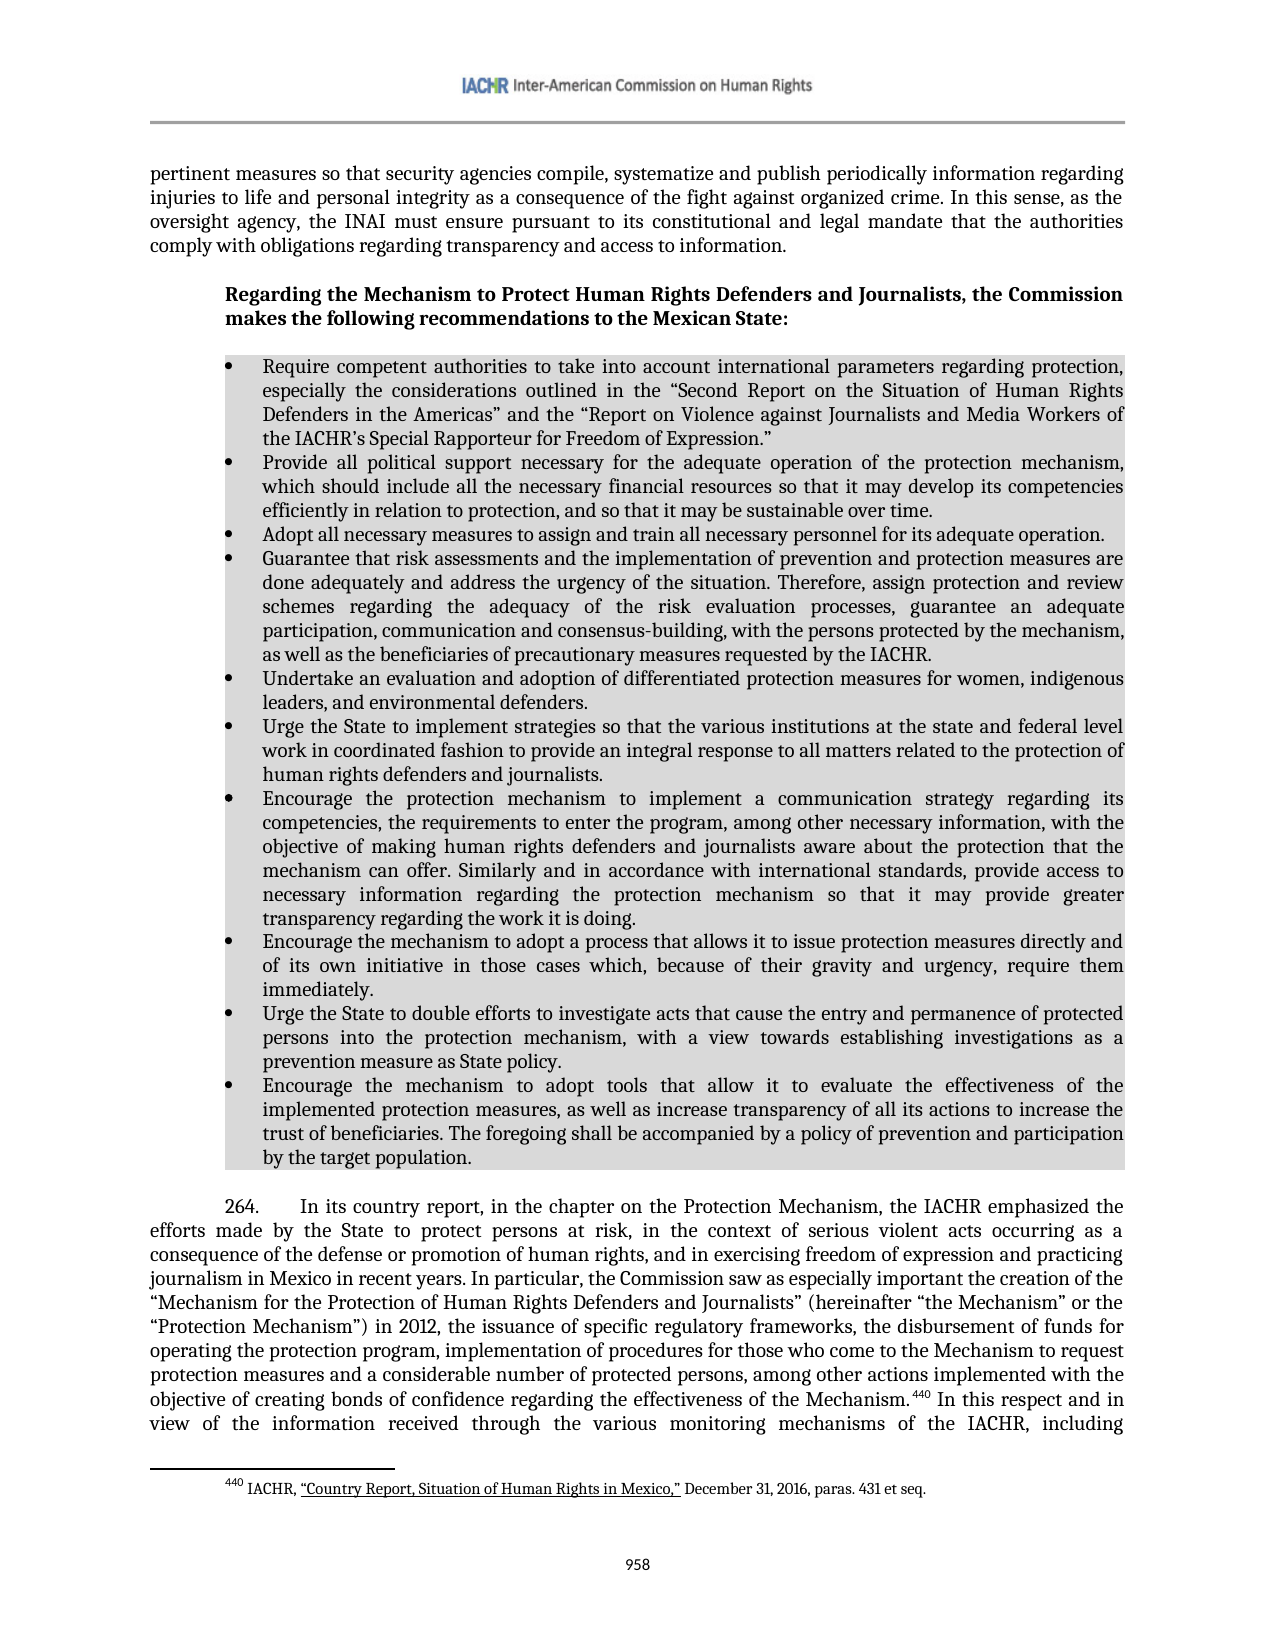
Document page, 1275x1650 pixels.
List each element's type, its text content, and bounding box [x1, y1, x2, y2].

list Encourage the protection mechanism to implement a communication strategy regarding its competencies, the requirements to enter the program, among other necessary information, with the objective of making human rights defenders and journalists aware about the protection that the mechanism can offer. Similarly and in accordance with international standards, provide access to necessary information regarding the protection mechanism so that it may provide greater transparency regarding the work it is doing. [225, 786, 1125, 930]
list Provide all political support necessary for the adequate operation of the protection mechanism, which should include all the necessary financial resources so that it may develop its competencies efficiently in relation to protection, and so that it may be sustainable over time. [225, 451, 1125, 523]
list Urge the State to double efforts to investigate acts that cause the entry and permanence of protected persons into the protection mechanism, with a view towards establishing investigations as a prevention measure as State policy. [225, 1002, 1125, 1074]
list Undertake an evaluation and adoption of differentiated protection measures for women, indigenous leaders, and environmental defenders. [225, 667, 1125, 714]
list Encourage the mechanism to adopt a process that allows it to issue protection measures directly and of its own initiative in those cases which, because of their gravity and urgency, require them immediately. [225, 930, 1125, 1002]
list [150, 1195, 1125, 1436]
list Encourage the mechanism to adopt tools that allow it to evaluate the effectiveness of the implemented protection measures, as well as increase transparency of all its actions to increase the trust of beneficiaries. The foregoing shall be accompanied by a policy of prevention and participation by the target population. [225, 1074, 1125, 1170]
list The IACHR reiterates its recommendation to the State of Mexico that it strengthen laws, policies and practices to ensure that judicial authorities have complete access to relevant information when they investigate and process cases of human rights violations attributed to the security forces. It should also adopt pertinent measures so that security agencies compile, systematize and publish periodically information regarding injuries to life and personal integrity as a consequence of the fight against organized crime. In this sense, as the oversight agency, the INAI must ensure pursuant to its constitutional and legal mandate that the authorities comply with obligations regarding transparency and access to information. [150, 161, 1125, 257]
list Regarding the Mechanism to Protect Human Rights Defenders and Journalists, the Commission makes the following recommendations to the Mexican State: [225, 282, 1125, 330]
list Adopt all necessary measures to assign and train all necessary personnel for its adequate operation. [225, 523, 1125, 547]
picture [450, 74, 824, 96]
list Require competent authorities to take into account international parameters regarding protection, especially the considerations outlined in the “Second Report on the Situation of Human Rights Defenders in the Americas” and the “Report on Violence against Journalists and Media Workers of the IACHR’s Special Rapporteur for Freedom of Expression.” [225, 355, 1125, 451]
list Guarantee that risk assessments and the implementation of prevention and protection measures are done adequately and address the urgency of the situation. Therefore, assign protection and review schemes regarding the adequacy of the risk evaluation processes, guarantee an adequate participation, communication and consensus-building, with the persons protected by the mechanism, as well as the beneficiaries of precautionary measures requested by the IACHR. [225, 547, 1125, 667]
list Urge the State to implement strategies so that the various institutions at the state and federal level work in coordinated fashion to provide an integral response to all matters related to the protection of human rights defenders and journalists. [225, 714, 1125, 786]
